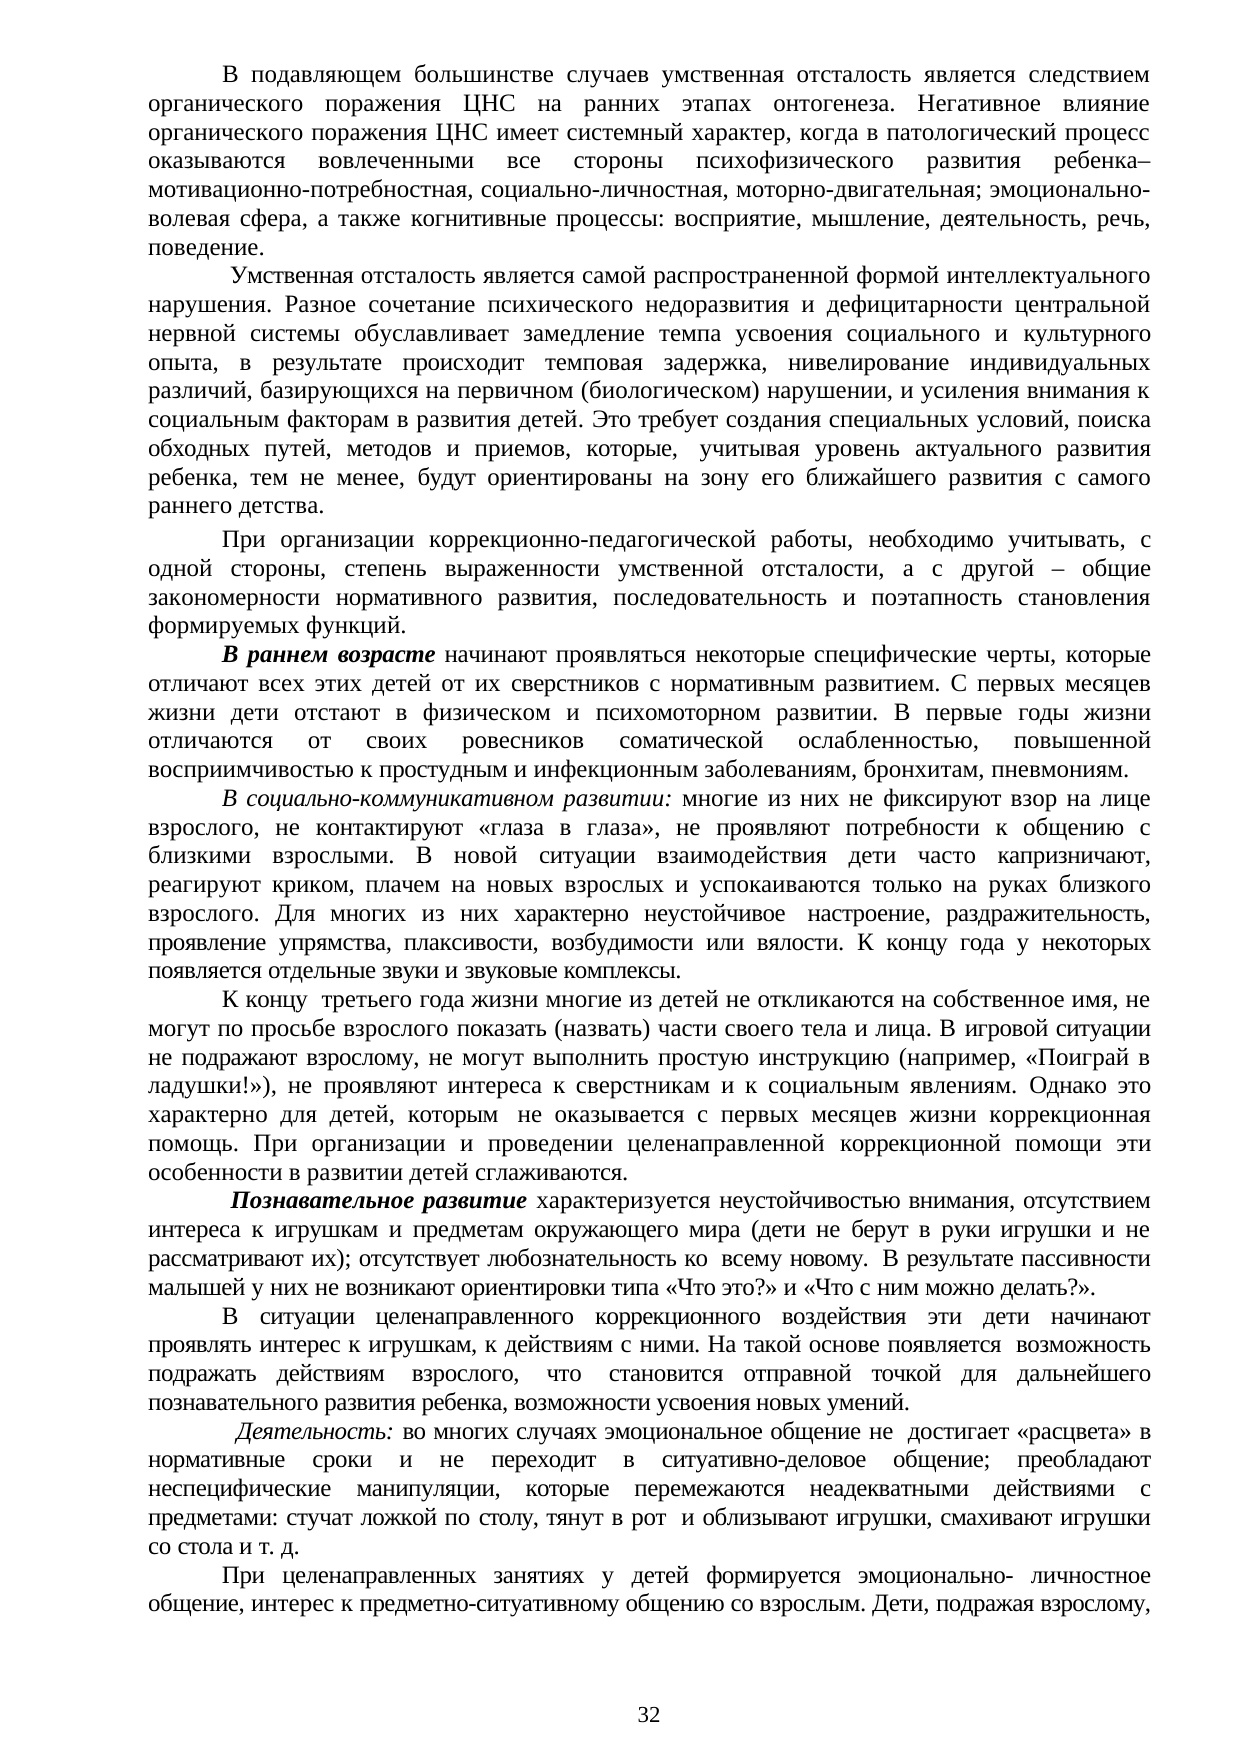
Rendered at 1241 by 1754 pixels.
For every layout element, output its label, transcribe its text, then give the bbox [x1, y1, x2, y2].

text В социально-коммуникативном развитии: многие из них не фиксируют взор на лице взрослого, не контактируют «глаза в глаза», не проявляют потребности к общению с близкими взрослыми. В новой ситуации взаимодействия дети часто капризничают, реагируют криком, плачем на новых взрослых и успокаиваются только на руках близкого взрослого. Для многих из них характерно неустойчивое настроение, раздражительность, проявление упрямства, плаксивости, возбудимости или вялости. К концу года у некоторых появляется отдельные звуки и звуковые комплексы. [148, 783, 1151, 984]
text Умственная отсталость является самой распространенной формой интеллектуального нарушения. Разное сочетание психического недоразвития и дефицитарности центральной нервной системы обуславливает замедление темпа усвоения социального и культурного опыта, в результате происходит темповая задержка, нивелирование индивидуальных различий, базирующихся на первичном (биологическом) нарушении, и усиления внимания к социальным факторам в развития детей. Это требует создания специальных условий, поиска обходных путей, методов и приемов, которые, учитывая уровень актуального развития ребенка, тем не менее, будут ориентированы на зону его ближайшего развития с самого раннего детства. [148, 260, 1151, 519]
text В ситуации целенаправленного коррекционного воздействия эти дети начинают проявлять интерес к игрушкам, к действиям с ними. На такой основе появляется возможность подражать действиям взрослого, что становится отправной точкой для дальнейшего познавательного развития ребенка, возможности усвоения новых умений. [148, 1301, 1151, 1416]
text При организации коррекционно-педагогической работы, необходимо учитывать, с одной стороны, степень выраженности умственной отсталости, а с другой – общие закономерности нормативного развития, последовательность и поэтапность становления формируемых функций. [148, 524, 1151, 639]
text В подавляющем большинстве случаев умственная отсталость является следствием органического поражения ЦНС на ранних этапах онтогенеза. Негативное влияние органического поражения ЦНС имеет системный характер, когда в патологический процесс оказываются вовлеченными все стороны психофизического развития ребенка– мотивационно-потребностная, социально-личностная, моторно-двигательная; эмоционально-волевая сфера, а также когнитивные процессы: восприятие, мышление, деятельность, речь, поведение. [148, 59, 1151, 260]
text Деятельность: во многих случаях эмоциональное общение не достигает «расцвета» в нормативные сроки и не переходит в ситуативно-деловое общение; преобладают неспецифические манипуляции, которые перемежаются неадекватными действиями с предметами: стучат ложкой по столу, тянут в рот и облизывают игрушки, смахивают игрушки со стола и т. д. [148, 1416, 1151, 1559]
text Познавательное развитие характеризуется неустойчивостью внимания, отсутствием интереса к игрушкам и предметам окружающего мира (дети не берут в руки игрушки и не рассматривают их); отсутствует любознательность ко всему новому. В результате пассивности малышей у них не возникают ориентировки типа «Что это?» и «Что с ним можно делать?». [148, 1186, 1151, 1301]
text В раннем возрасте начинают проявляться некоторые специфические черты, которые отличают всех этих детей от их сверстников с нормативным развитием. С первых месяцев жизни дети отстают в физическом и психомоторном развитии. В первые годы жизни отличаются от своих ровесников соматической ослабленностью, повышенной восприимчивостью к простудным и инфекционным заболеваниям, бронхитам, пневмониям. [148, 639, 1151, 783]
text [148, 1560, 1151, 1617]
text К концу третьего года жизни многие из детей не откликаются на собственное имя, не могут по просьбе взрослого показать (назвать) части своего тела и лица. В игровой ситуации не подражают взрослому, не могут выполнить простую инструкцию (например, «Поиграй в ладушки!»), не проявляют интереса к сверстникам и к социальным явлениям. Однако это характерно для детей, которым не оказывается с первых месяцев жизни коррекционная помощь. При организации и проведении целенаправленной коррекционной помощи эти особенности в развитии детей сглаживаются. [148, 984, 1151, 1186]
